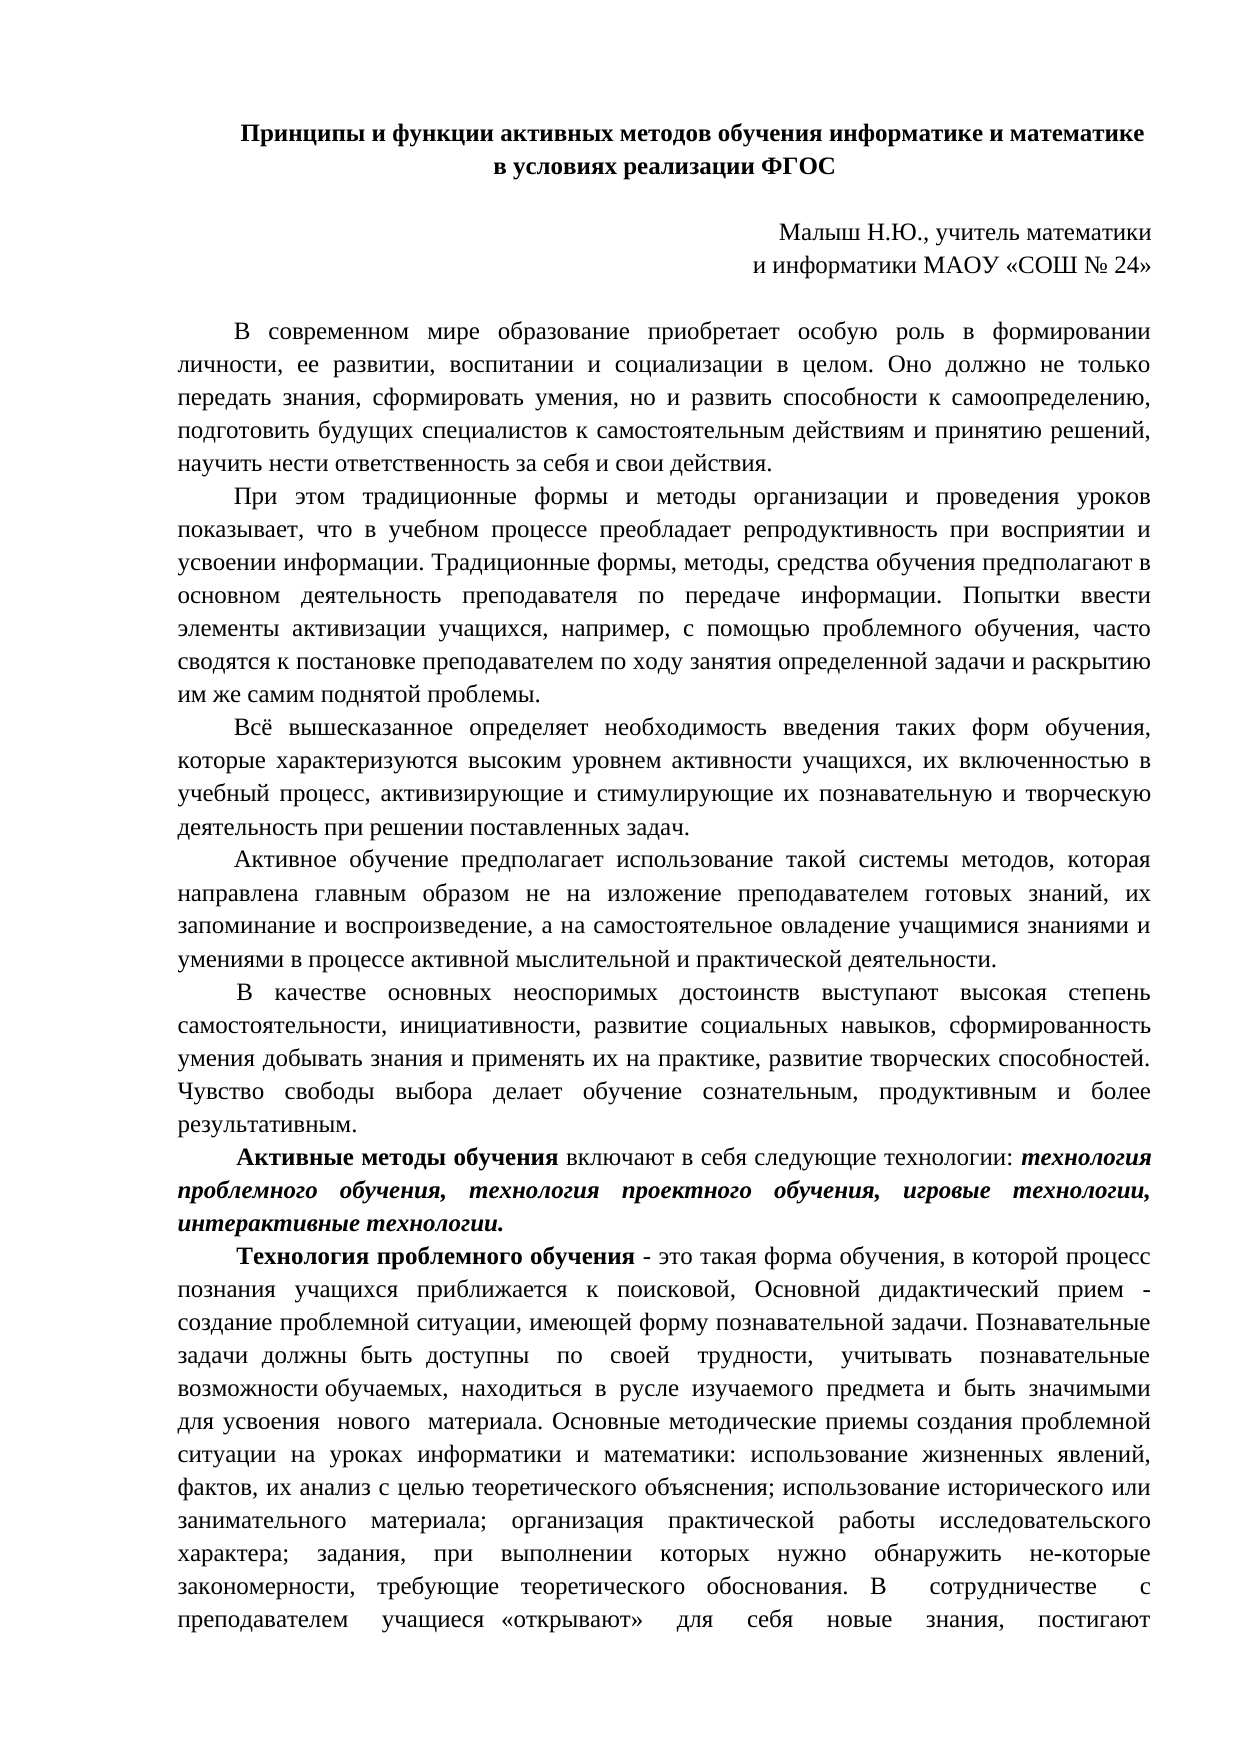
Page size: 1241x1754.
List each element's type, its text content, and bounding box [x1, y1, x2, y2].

text Принципы и функции активных методов обучения информатике и математике в условиях реализации ФГОС [177, 118, 1152, 180]
text Активные методы обучения включают в себя следующие технологии: технология проблемного обучения, технология проектного обучения, игровые технологии, интерактивные технологии. [177, 1142, 1152, 1237]
text В качестве основных неоспоримых достоинств выступают высокая степень самостоятельности, инициативности, развитие социальных навыков, сформированность умения добывать знания и применять их на практике, развитие творческих способностей. Чувство свободы выбора делает обучение сознательным, продуктивным и более результативным. [177, 977, 1152, 1137]
text Малыш Н.Ю., учитель математики [177, 217, 1152, 246]
text Всё вышесказанное определяет необходимость введения таких форм обучения, которые характеризуются высоким уровнем активности учащихся, их включенностью в учебный процесс, активизирующие и стимулирующие их познавательную и творческую деятельность при решении поставленных задач. [177, 712, 1152, 840]
text и информатики МАОУ «СОШ № 24» [177, 250, 1152, 279]
text В современном мире образование приобретает особую роль в формировании личности, ее развитии, воспитании и социализации в целом. Оно должно не только передать знания, сформировать умения, но и развить способности к самоопределению, подготовить будущих специалистов к самостоятельным действиям и принятию решений, научить нести ответственность за себя и свои действия. [177, 316, 1152, 477]
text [177, 1241, 1152, 1633]
text Активное обучение предполагает использование такой системы методов, которая направлена главным образом не на изложение преподавателем готовых знаний, их запоминание и воспроизведение, а на самостоятельное овладение учащимися знаниями и умениями в процессе активной мыслительной и практической деятельности. [177, 844, 1152, 972]
text При этом традиционные формы и методы организации и проведения уроков показывает, что в учебном процессе преобладает репродуктивность при восприятии и усвоении информации. Традиционные формы, методы, средства обучения предполагают в основном деятельность преподавателя по передаче информации. Попытки ввести элементы активизации учащихся, например, с помощью проблемного обучения, часто сводятся к постановке преподавателем по ходу занятия определенной задачи и раскрытию им же самим поднятой проблемы. [177, 481, 1152, 708]
